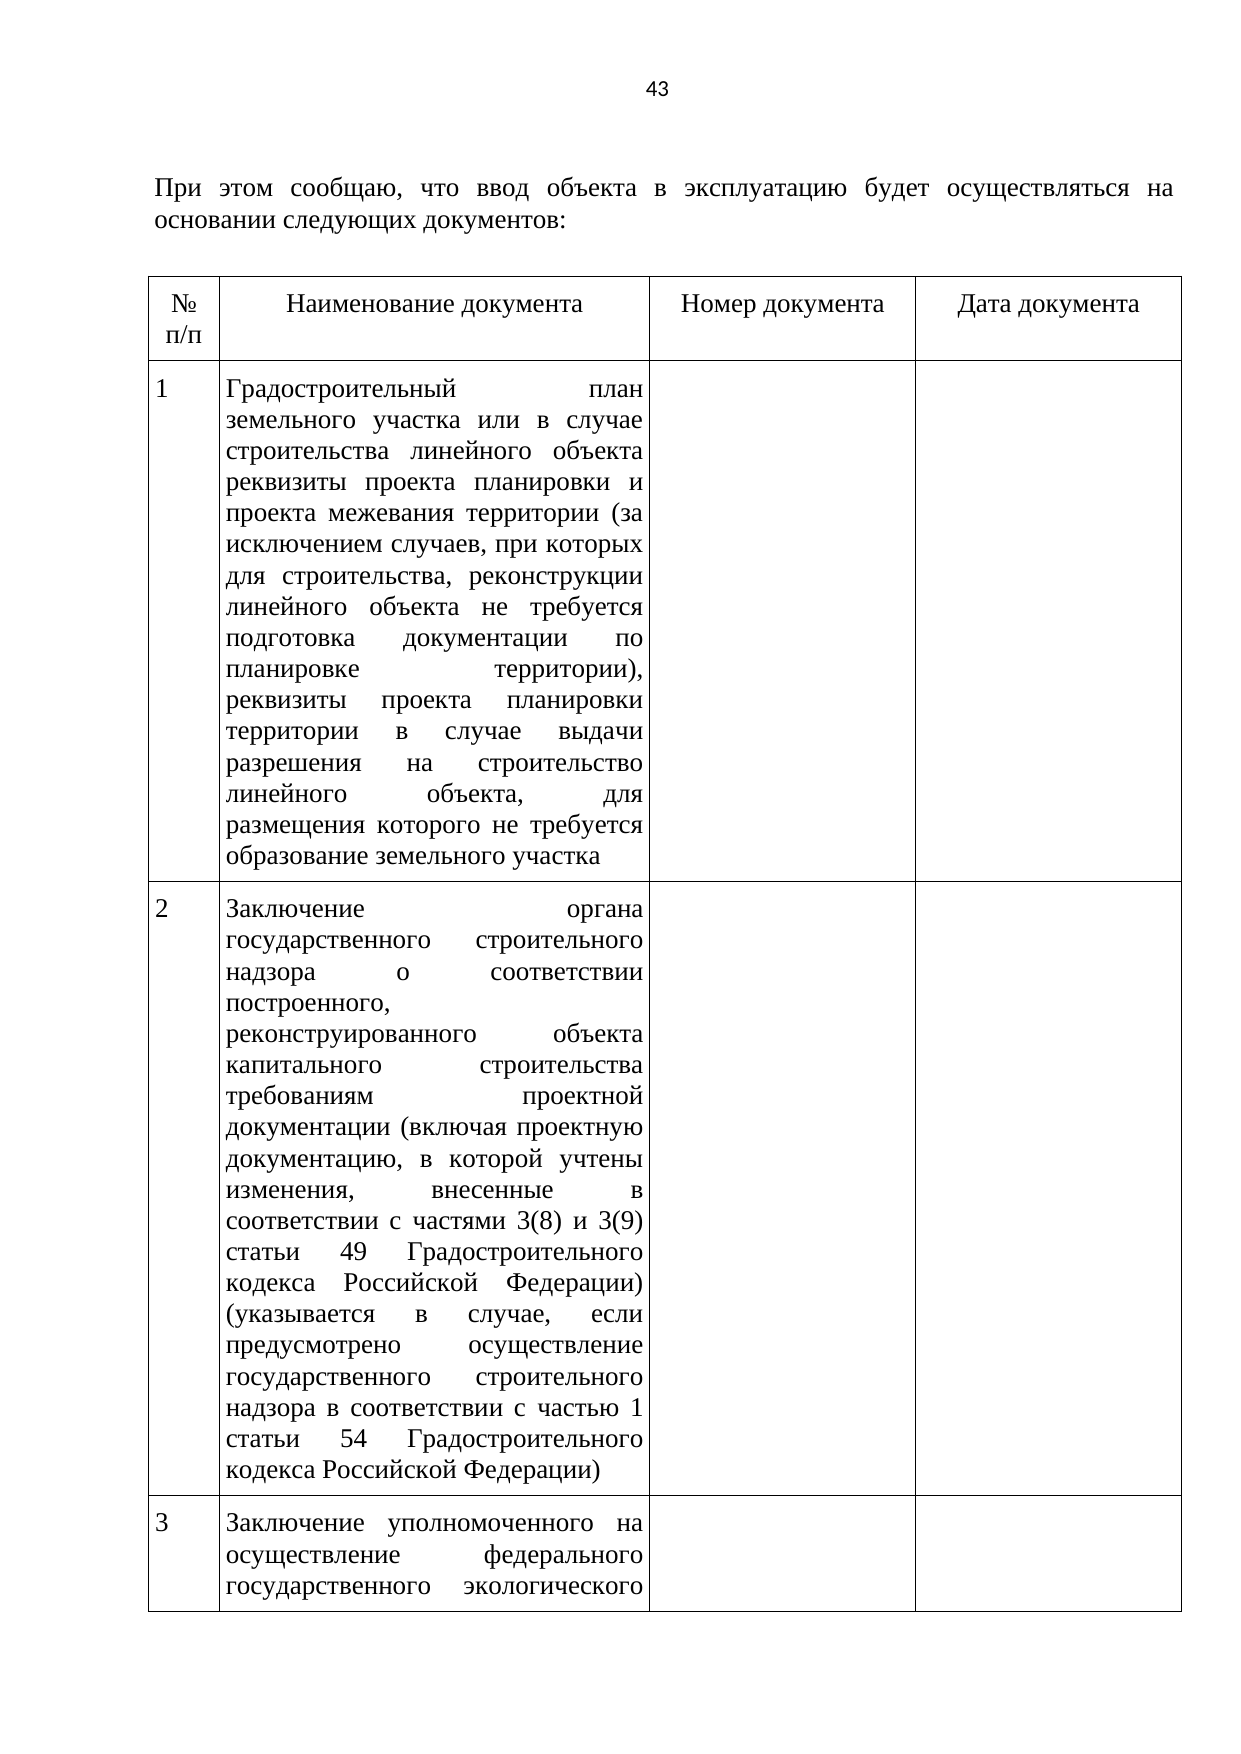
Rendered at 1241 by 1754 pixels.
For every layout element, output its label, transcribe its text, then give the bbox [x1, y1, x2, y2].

table_cell [650, 361, 915, 881]
table_cell 1 [149, 361, 219, 881]
table_cell [650, 1496, 915, 1611]
table_header Дата документа [916, 277, 1181, 360]
table_header При этом сообщаю, что ввод объекта в эксплуатацию будет осуществляться на основании следующих документов: [148, 161, 1181, 244]
table_cell [916, 882, 1181, 1495]
table_cell [916, 1496, 1181, 1611]
table_cell [650, 882, 915, 1495]
table_cell 2 [149, 882, 219, 1495]
table_cell Градостроительный план земельного участка или в случае строительства линейного объекта реквизиты проекта планировки и проекта межевания территории (за исключением случаев, при которых для строительства, реконструкции линейного объекта не требуется подготовка документации по планировке территории), реквизиты проекта планировки территории в случае выдачи разрешения на строительство линейного объекта, для размещения которого не требуется образование земельного участка [220, 361, 649, 881]
table_cell 3 [149, 1496, 219, 1611]
table_header Наименование документа [220, 277, 649, 360]
table_cell Заключение органа государственного строительного надзора о соответствии построенного, реконструированного объекта капитального строительства требованиям проектной документации (включая проектную документацию, в которой учтены изменения, внесенные в соответствии с частями 3(8) и 3(9) статьи 49 Градостроительного кодекса Российской Федерации) (указывается в случае, если предусмотрено осуществление государственного строительного надзора в соответствии с частью 1 статьи 54 Градостроительного кодекса Российской Федерации) [220, 882, 649, 1495]
table_cell [916, 361, 1181, 881]
table_header Номер документа [650, 277, 915, 360]
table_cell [220, 1496, 649, 1611]
table_header № п/п [149, 277, 219, 360]
